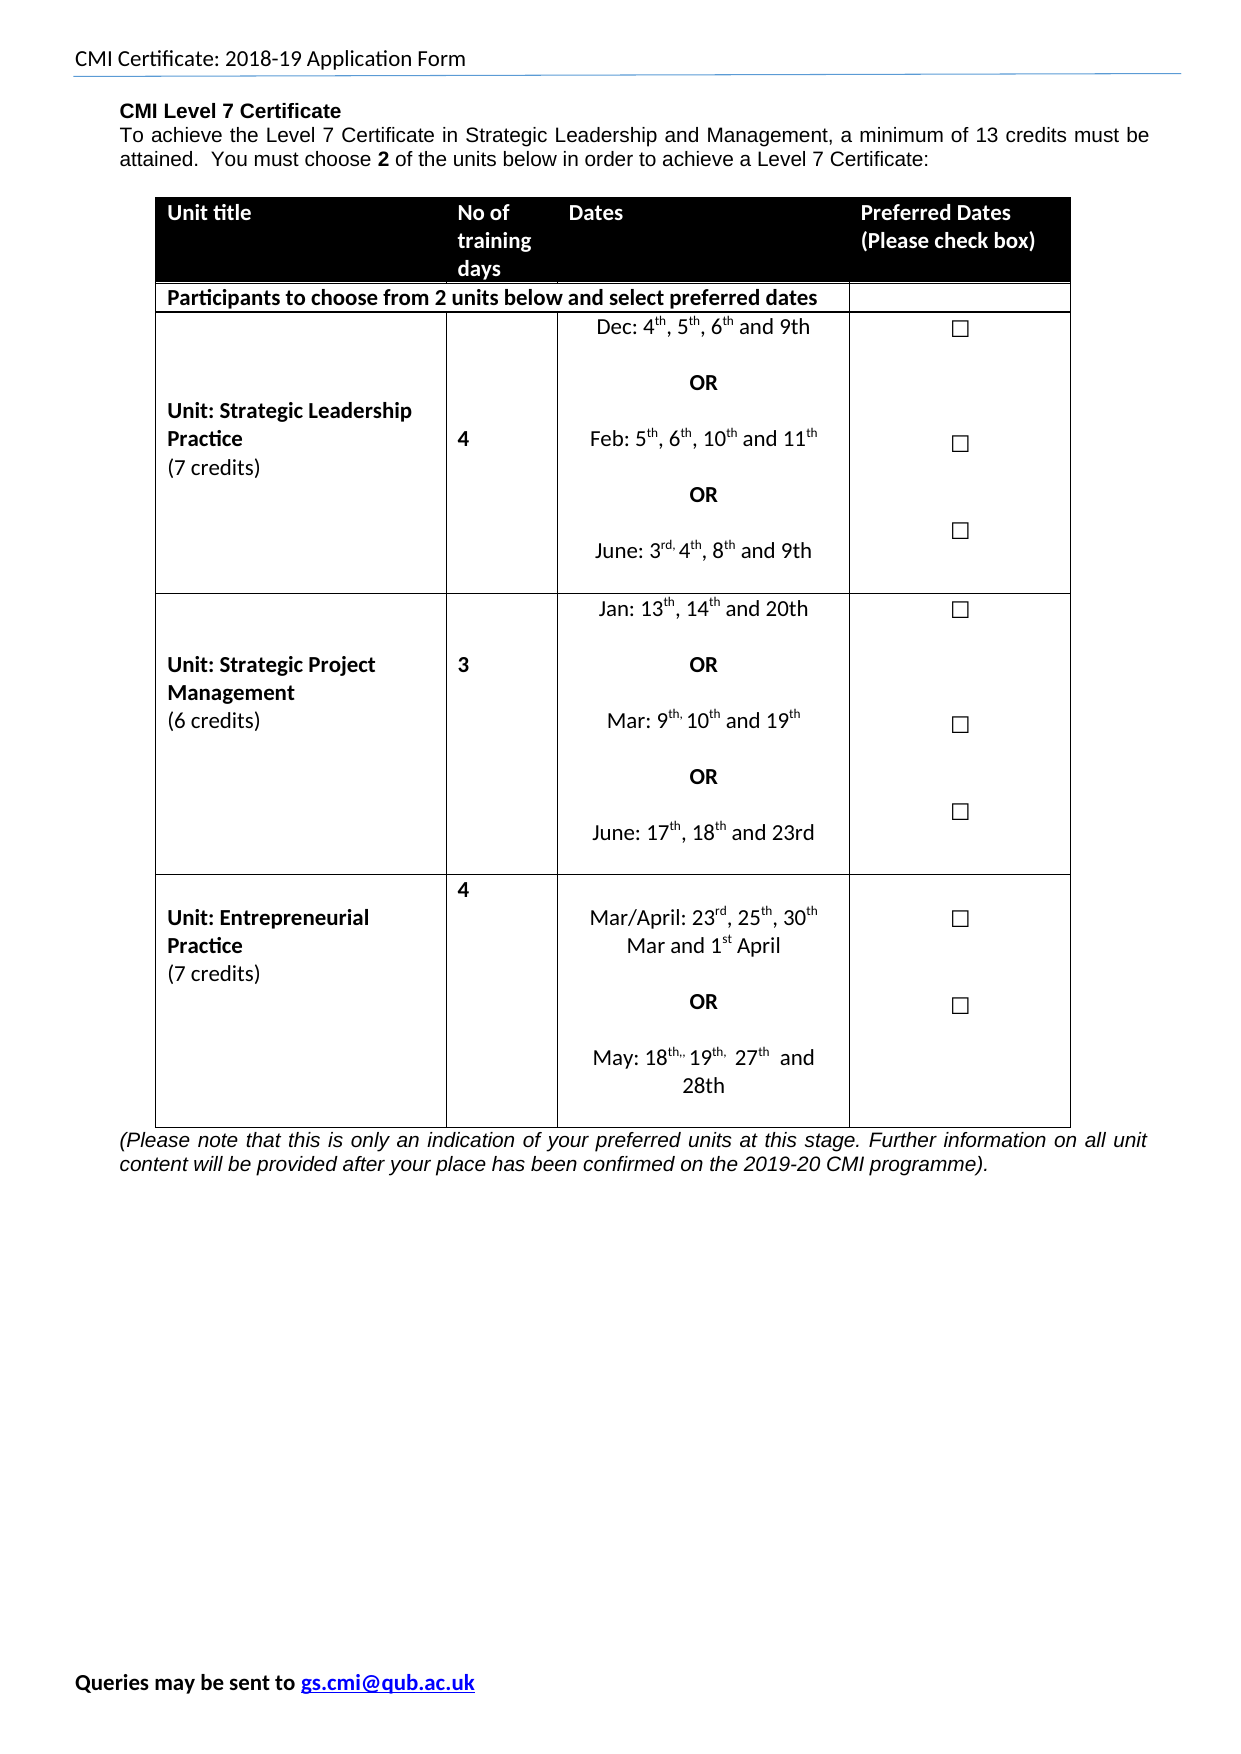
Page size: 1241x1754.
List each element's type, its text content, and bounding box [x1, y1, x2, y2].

table_cell Mar/April: 23rd, 25th, 30th Mar and 1st April OR May: 18th,, 19th, 27th and 28th [558, 875, 849, 1127]
table_cell 4 [447, 313, 557, 593]
table_header Preferred Dates (Please check box) [850, 198, 1070, 282]
text (Please note that this is only an indication of your preferred units at this stage. Further information on all unit content will be provided after your place has been confirmed on the 2019-20 CMI programme). [119, 414, 1152, 1176]
text CMI Level 7 Certificate [119, 99, 1152, 123]
table_cell Participants to choose from 2 units below and select preferred dates [156, 284, 849, 311]
table_cell [850, 594, 1070, 874]
table_cell Unit: Strategic Leadership Practice (7 credits) [156, 313, 446, 593]
table_cell 4 [447, 875, 557, 1127]
table_header No of training days [447, 198, 557, 282]
table_header Dates [558, 198, 849, 282]
table_cell Jan: 13th, 14th and 20th OR Mar: 9th, 10th and 19th OR June: 17th, 18th and 23rd [558, 594, 849, 874]
table_cell [850, 284, 1070, 311]
table_cell [850, 875, 1070, 1127]
table_cell Dec: 4th, 5th, 6th and 9th OR Feb: 5th, 6th, 10th and 11th OR June: 3rd, 4th, 8th and 9th [558, 313, 849, 593]
table_cell [850, 313, 1070, 593]
table_cell 3 [447, 594, 557, 874]
table_header Unit title [156, 198, 446, 282]
text To achieve the Level 7 Certificate in Strategic Leadership and Management, a minimum of 13 credits must be attained. You must choose 2 of the units below in order to achieve a Level 7 Certificate: [119, 123, 1152, 171]
table_cell Unit: Strategic Project Management (6 credits) [156, 594, 446, 874]
table_cell Unit: Entrepreneurial Practice (7 credits) [156, 875, 446, 1127]
